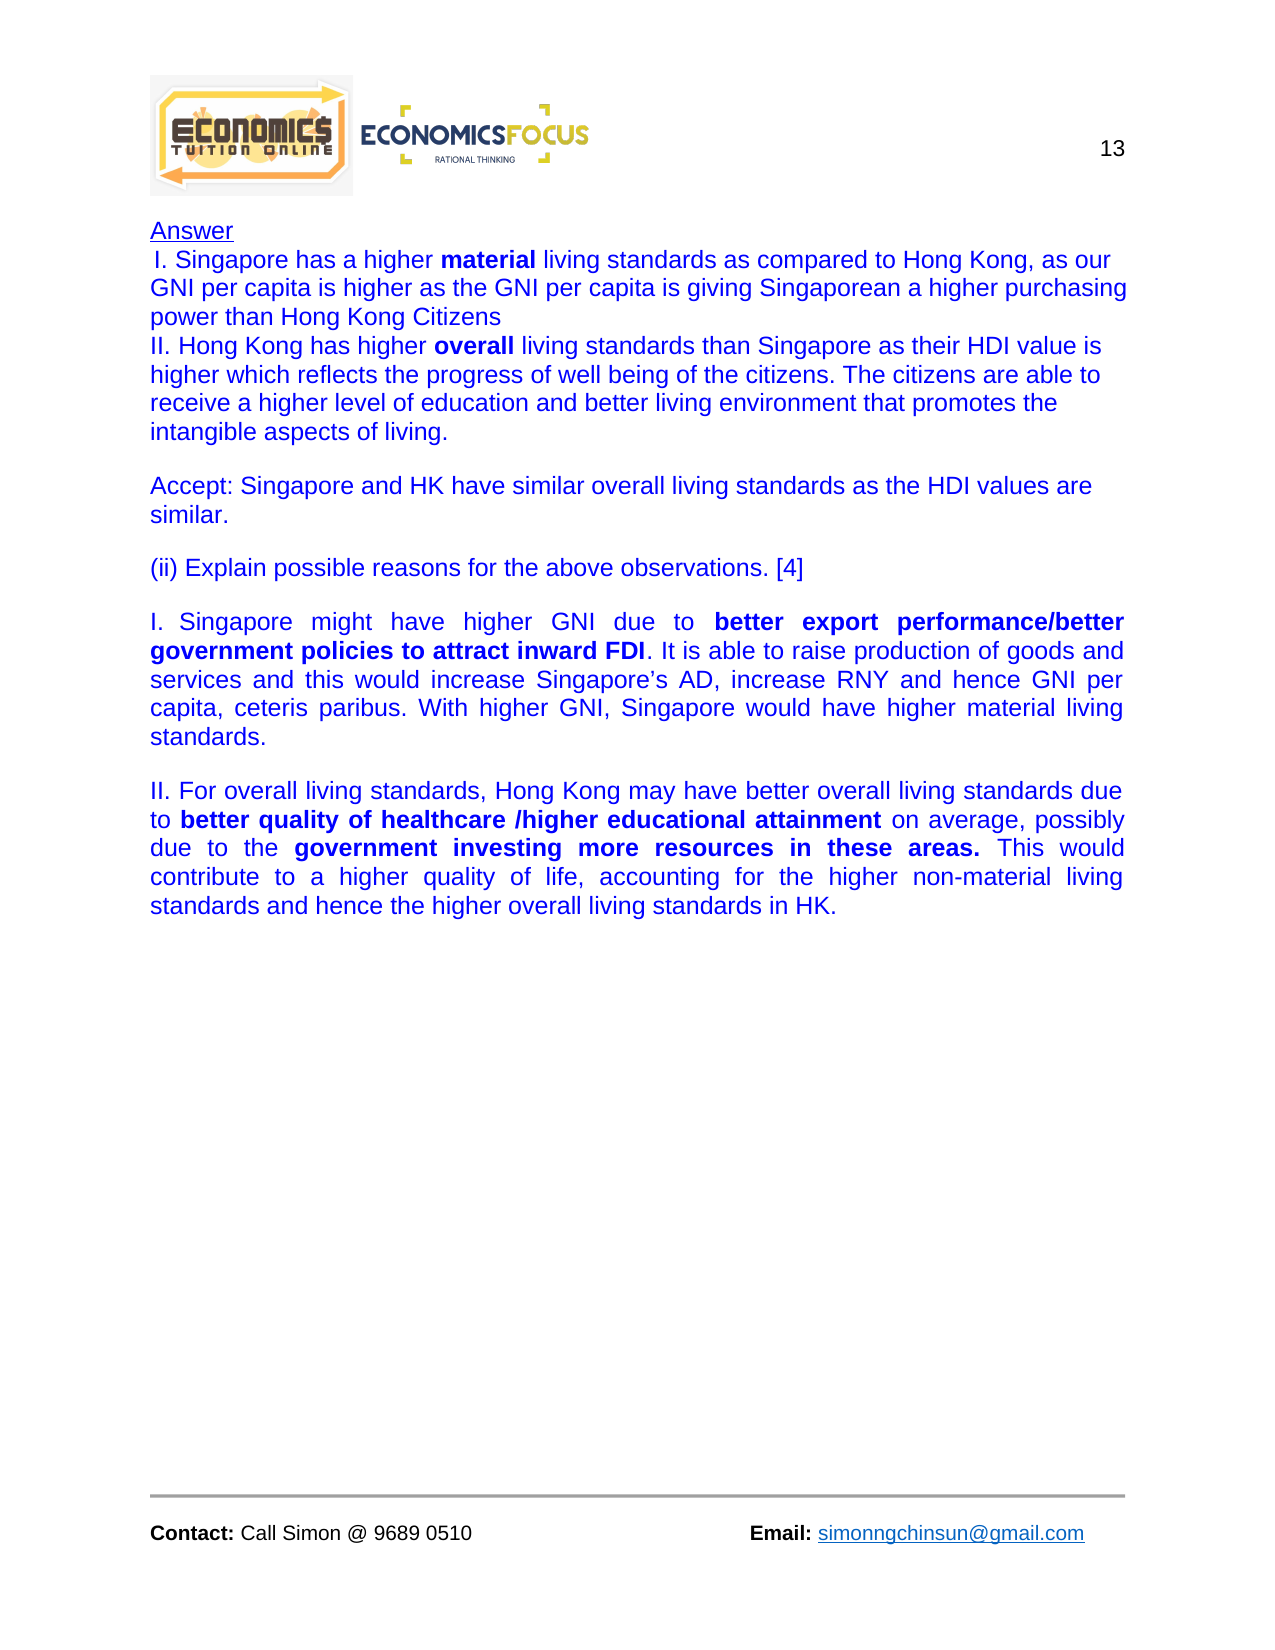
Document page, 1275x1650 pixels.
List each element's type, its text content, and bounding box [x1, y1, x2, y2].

text Accept: Singapore and HK have similar overall living standards as the HDI values are similar. [150, 471, 1129, 528]
text I. Singapore has a higher material living standards as compared to Hong Kong, as our GNI per capita is higher as the GNI per capita is giving Singaporean a higher purchasing power than Hong Kong Citizens [150, 245, 1129, 331]
text II. Hong Kong has higher overall living standards than Singapore as their HDI value is higher which reflects the progress of well being of the citizens. The citizens are able to receive a higher level of education and better living environment that promotes the intangible aspects of living. [150, 331, 1129, 446]
text II. For overall living standards, Hong Kong may have better overall living standards due to better quality of healthcare /higher educational attainment on average, possibly due to the government investing more resources in these areas. This would contribute to a higher quality of life, accounting for the higher non-material living standards and hence the higher overall living standards in HK. [150, 776, 1125, 920]
text Answer [150, 216, 1129, 245]
text I. Singapore might have higher GNI due to better export performance/better government policies to attract inward FDI. It is able to raise production of goods and services and this would increase Singapore’s AD, increase RNY and hence GNI per capita, ceteris paribus. With higher GNI, Singapore would have higher material living standards. [150, 607, 1125, 751]
picture [150, 75, 599, 196]
text (ii) Explain possible reasons for the above observations. [4] [150, 553, 1125, 582]
